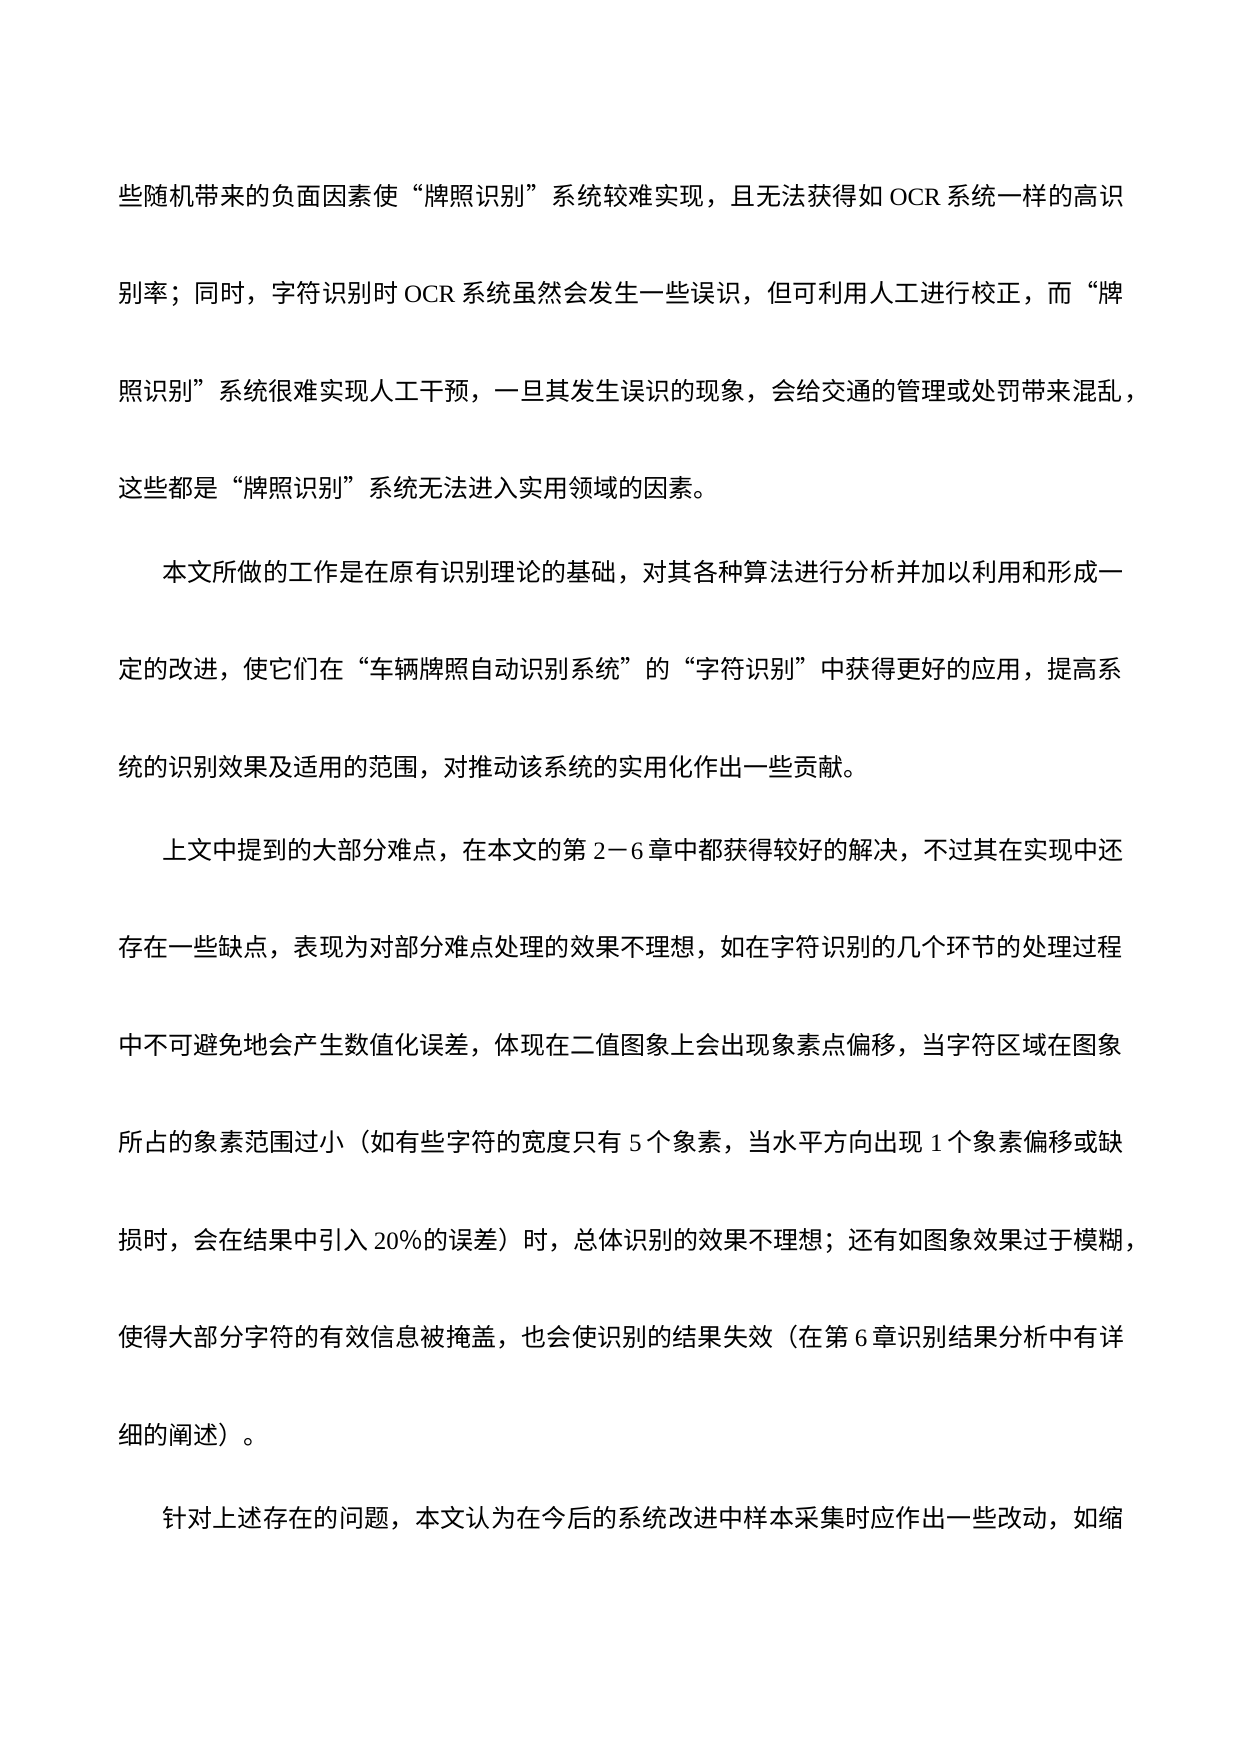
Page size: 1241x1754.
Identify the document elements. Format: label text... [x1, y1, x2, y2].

text 上文中提到的大部分难点，在本文的第2－6章中都获得较好的解决，不过其在实现中还存在一些缺点，表现为对部分难点处理的效果不理想，如在字符识别的几个环节的处理过程中不可避免地会产生数值化误差，体现在二值图象上会出现象素点偏移，当字符区域在图象所占的象素范围过小（如有些字符的宽度只有5个象素，当水平方向出现1个象素偏移或缺损时，会在结果中引入20％的误差）时，总体识别的效果不理想；还有如图象效果过于模糊，使得大部分字符的有效信息被掩盖，也会使识别的结果失效（在第6章识别结果分析中有详细的阐述）。 [118, 816, 1124, 1466]
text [118, 162, 1124, 519]
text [118, 1484, 1124, 1549]
text 本文所做的工作是在原有识别理论的基础，对其各种算法进行分析并加以利用和形成一定的改进，使它们在“车辆牌照自动识别系统”的“字符识别”中获得更好的应用，提高系统的识别效果及适用的范围，对推动该系统的实用化作出一些贡献。 [118, 538, 1124, 798]
